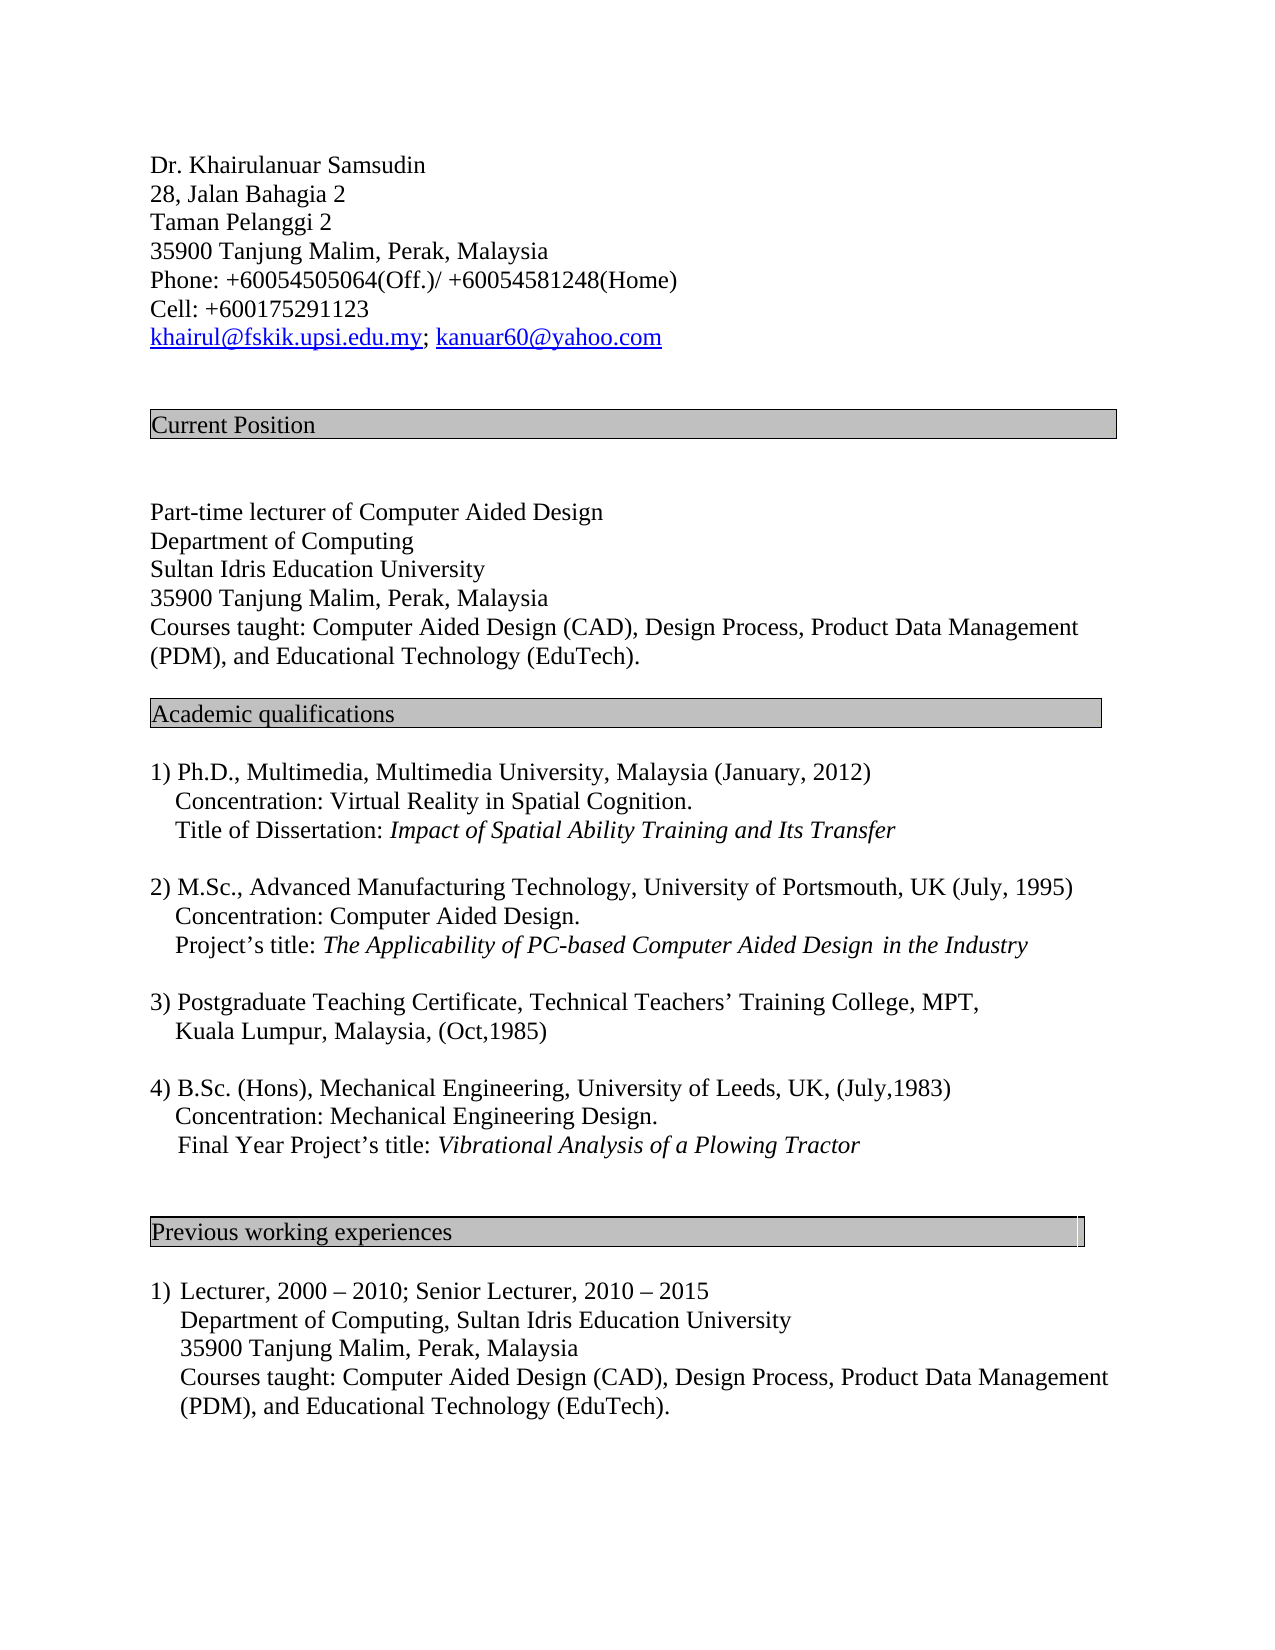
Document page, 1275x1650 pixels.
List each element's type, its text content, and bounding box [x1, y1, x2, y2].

text 3) Postgraduate Teaching Certificate, Technical Teachers’ Training College, MPT, [150, 987, 1125, 1016]
text 35900 Tanjung Malim, Perak, Malaysia Courses taught: Computer Aided Design (CAD), Design Process, Product Data Management (PDM), and Educational Technology (EduTech). [150, 583, 1125, 698]
text Department of Computing, Sultan Idris Education University [165, 1305, 1125, 1333]
text Sultan Idris Education University [150, 554, 1125, 583]
text Academic qualifications . 1) Ph.D., Multimedia, Multimedia University, Malaysia (January, 2012) Concentration: Virtual Reality in Spatial Cognition. Title of Dissertation: Impact of Spatial Ability Training and Its Transfer [150, 698, 1125, 843]
text Kuala Lumpur, Malaysia, (Oct,1985) [150, 1016, 1125, 1073]
text khairul@fskik.upsi.edu.my; kanuar60@yahoo.com [150, 322, 1125, 351]
text Taman Pelanggi 2 [150, 207, 1125, 236]
text Courses taught: Computer Aided Design (CAD), Design Process, Product Data Management (PDM), and Educational Technology (EduTech). [180, 1362, 1125, 1420]
text Final Year Project’s title: Vibrational Analysis of a Plowing Tractor [150, 1130, 1125, 1159]
text Department of Computing [150, 526, 1125, 554]
text 35900 Tanjung Malim, Perak, Malaysia [165, 1333, 1125, 1362]
text Previous working experiences . 1) Lecturer, 2000 – 2010; Senior Lecturer, 2010 – 2015 [150, 1216, 1125, 1305]
text 4) B.Sc. (Hons), Mechanical Engineering, University of Leeds, UK, (July,1983) [150, 1073, 1125, 1101]
text Current Position . Part-time lecturer of Computer Aided Design [150, 409, 1125, 526]
text 35900 Tanjung Malim, Perak, Malaysia Phone: +60054505064(Off.)/ +60054581248(Home) Cell: +600175291123 [150, 236, 1125, 322]
text Concentration: Mechanical Engineering Design. [150, 1101, 1125, 1130]
text 2) M.Sc., Advanced Manufacturing Technology, University of Portsmouth, UK (July, 1995) Concentration: Computer Aided Design. Project’s title: The Applicability of PC-based Computer Aided Design in the Industry [150, 872, 1125, 958]
text Dr. Khairulanuar Samsudin 28, Jalan Bahagia 2 [150, 150, 1125, 207]
